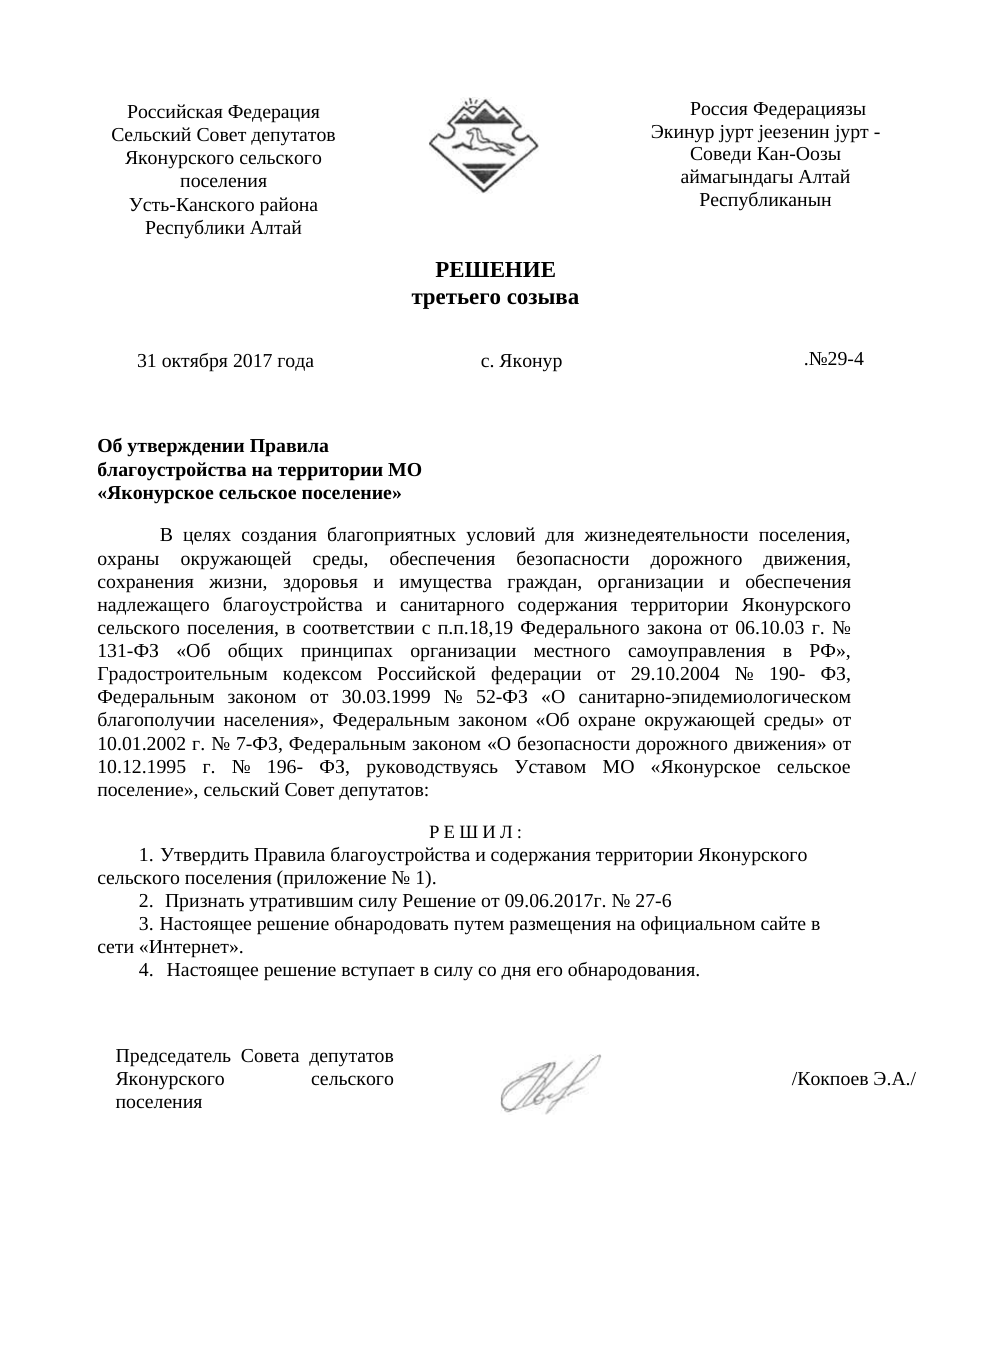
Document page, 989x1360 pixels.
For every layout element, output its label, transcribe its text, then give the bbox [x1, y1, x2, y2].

text РЕШЕНИЕ третьего созыва [99, 256, 892, 310]
list Утвердить Правила благоустройства и содержания территории Яконурского сельского поселения (приложение № 1). [97, 843, 852, 889]
picture [428, 97, 540, 194]
list Настоящее решение вступает в силу со дня его обнародования. [139, 958, 852, 982]
text РЕШИЛ: [99, 820, 852, 843]
text Россия Федерациязы Экинур jypт jеезенин jypт - Соведи Кан-Оозы аймагындагы Алтай Республиканын [639, 97, 892, 211]
text В целях создания благоприятных условий для жизнедеятельности поселения, охраны окружающей среды, обеспечения безопасности дорожного движения, сохранения жизни, здоровья и имущества граждан, организации и обеспечения надлежащего благоустройства и санитарного содержания территории Яконурского сельского поселения, в соответствии с п.п.18,19 Федерального закона от 06.10.03 г. № 131-ФЗ «Об общих принципах организации местного самоуправления в РФ», Градостроительным кодексом Российской федерации от 29.10.2004 № 190- ФЗ, Федеральным законом от 30.03.1999 № 52-ФЗ «О санитарно-эпидемиологическом благополучии населения», Федеральным законом «Об охране окружающей среды» от 10.01.2002 г. № 7-ФЗ, Федеральным законом «О безопасности дорожного движения» от 10.12.1995 г. № 196- ФЗ, руководствуясь Уставом МО «Яконурское сельское поселение», сельский Совет депутатов: [97, 523, 852, 801]
list Признать утратившим силу Решение от 09.06.2017г. № 27-6 [139, 889, 852, 912]
text Усть-Канского района Республики Алтай [97, 193, 349, 239]
text Об утверждении Правила благоустройства на территории МО «Яконурское сельское поселение» [97, 434, 448, 504]
picture [500, 1054, 602, 1115]
text Российская Федерация Сельский Совет депутатов Яконурского сельского поселения [97, 100, 349, 193]
list Настоящее решение обнародовать путем размещения на официальном сайте в сети «Интернет». [97, 912, 852, 958]
